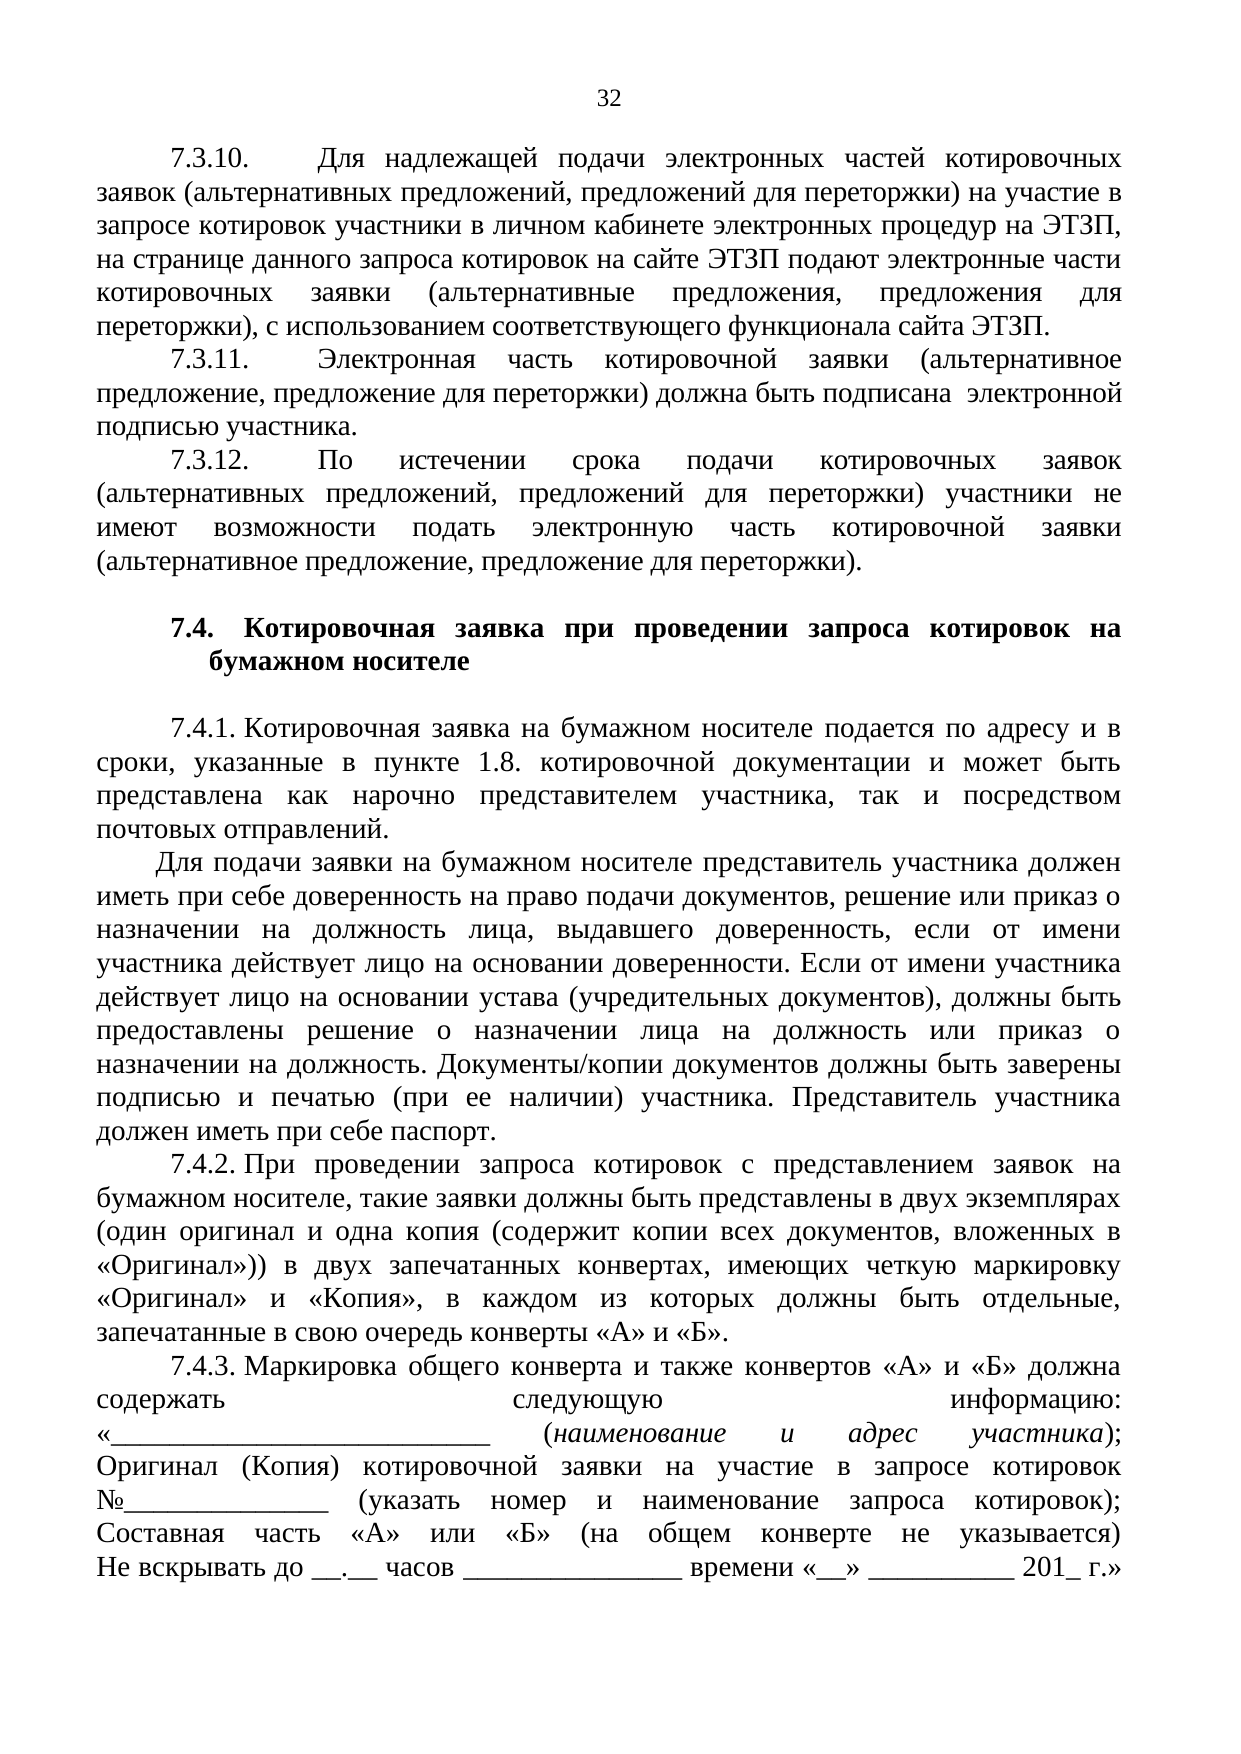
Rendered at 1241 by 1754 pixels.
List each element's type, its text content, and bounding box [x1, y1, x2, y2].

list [96, 1348, 1122, 1582]
list Котировочная заявка на бумажном носителе подается по адресу и в сроки, указанные в пункте 1.8. котировочной документации и может быть представлена как нарочно представителем участника, так и посредством почтовых отправлений. [96, 710, 1122, 844]
list Для надлежащей подачи электронных частей котировочных заявок (альтернативных предложений, предложений для переторжки) на участие в запросе котировок участники в личном кабинете электронных процедур на ЭТЗП, на странице данного запроса котировок на сайте ЭТЗП подают электронные части котировочных заявки (альтернативные предложения, предложения для переторжки), с использованием соответствующего функционала сайта ЭТЗП. [96, 140, 1122, 341]
list При проведении запроса котировок с представлением заявок на бумажном носителе, такие заявки должны быть представлены в двух экземплярах (один оригинал и одна копия (содержит копии всех документов, вложенных в «Оригинал»)) в двух запечатанных конвертах, имеющих четкую маркировку «Оригинал» и «Копия», в каждом из которых должны быть отдельные, запечатанные в свою очередь конверты «А» и «Б». [96, 1146, 1122, 1348]
list Электронная часть котировочной заявки (альтернативное предложение, предложение для переторжки) должна быть подписана электронной подписью участника. [96, 341, 1122, 442]
subtitle Котировочная заявка при проведении запроса котировок на бумажном носителе [170, 610, 1122, 677]
list Для подачи заявки на бумажном носителе представитель участника должен иметь при себе доверенность на право подачи документов, решение или приказ о назначении на должность лица, выдавшего доверенность, если от имени участника действует лицо на основании доверенности. Если от имени участника действует лицо на основании устава (учредительных документов), должны быть предоставлены решение о назначении лица на должность или приказ о назначении на должность. Документы/копии документов должны быть заверены подписью и печатью (при ее наличии) участника. Представитель участника должен иметь при себе паспорт. [96, 844, 1122, 1146]
list По истечении срока подачи котировочных заявок (альтернативных предложений, предложений для переторжки) участники не имеют возможности подать электронную часть котировочной заявки (альтернативное предложение, предложение для переторжки). [96, 442, 1122, 576]
